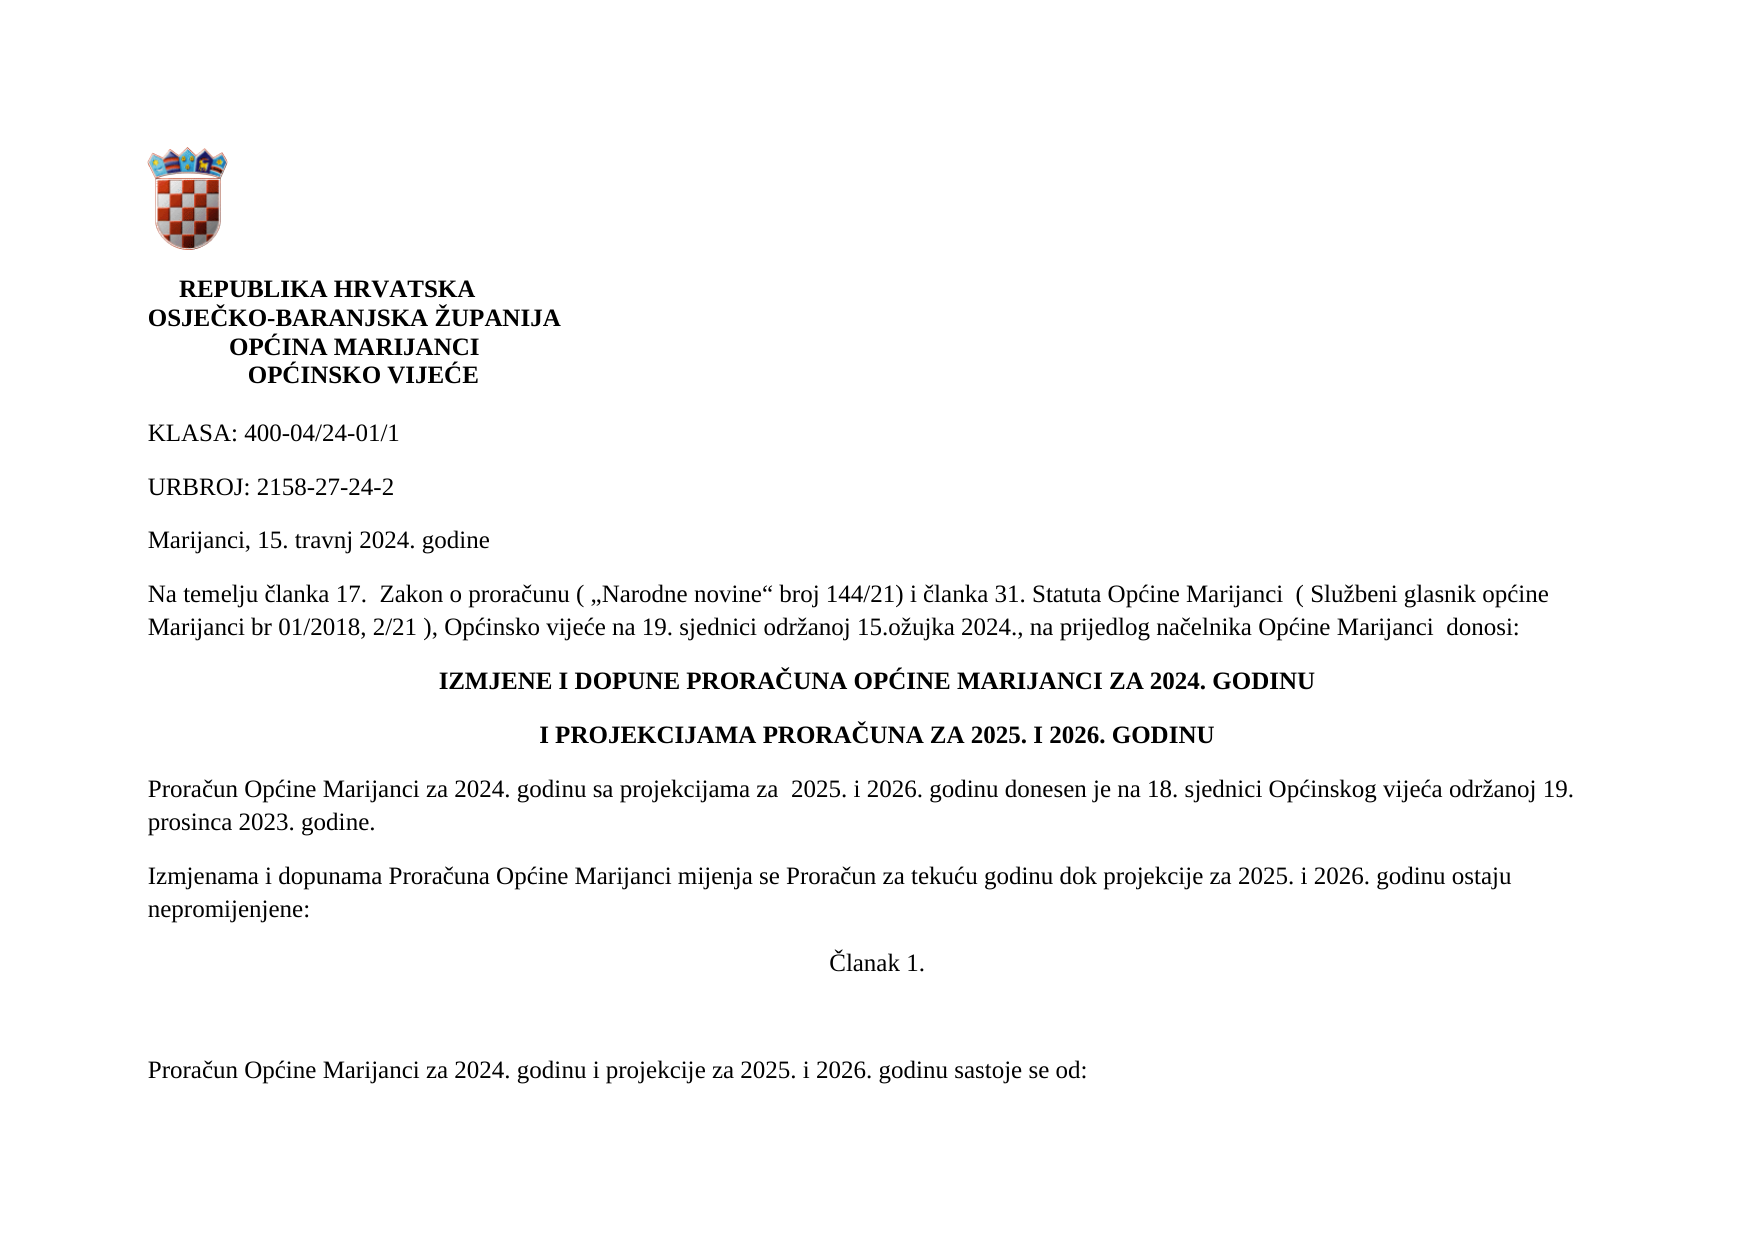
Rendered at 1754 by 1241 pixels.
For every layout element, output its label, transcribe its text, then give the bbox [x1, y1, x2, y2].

text Na temelju članka 17. Zakon o proračunu ( „Narodne novine“ broj 144/21) i članka 31. Statuta Općine Marijanci ( Službeni glasnik općine Marijanci br 01/2018, 2/21 ), Općinsko vijeće na 19. sjednici održanoj 15.ožujka 2024., na prijedlog načelnika Općine Marijanci donosi: [148, 579, 1606, 641]
text Izmjenama i dopunama Proračuna Općine Marijanci mijenja se Proračun za tekuću godinu dok projekcije za 2025. i 2026. godinu ostaju nepromijenjene: [148, 861, 1606, 923]
text IZMJENE I DOPUNE PRORAČUNA OPĆINE MARIJANCI ZA 2024. GODINU [148, 666, 1606, 695]
text KLASA: 400-04/24-01/1 [148, 418, 1606, 447]
text OSJEČKO-BARANJSKA ŽUPANIJA [148, 303, 1606, 332]
text REPUBLIKA HRVATSKA [148, 274, 1606, 303]
text URBROJ: 2158-27-24-2 [148, 472, 1606, 501]
picture [147, 147, 228, 250]
text Marijanci, 15. travnj 2024. godine [148, 526, 1606, 554]
text I PROJEKCIJAMA PRORAČUNA ZA 2025. I 2026. GODINU [148, 720, 1606, 749]
text OPĆINSKO VIJEĆE [148, 360, 1606, 389]
text Članak 1. [148, 948, 1606, 977]
text OPĆINA MARIJANCI [148, 332, 1606, 360]
text Proračun Općine Marijanci za 2024. godinu sa projekcijama za 2025. i 2026. godinu donesen je na 18. sjednici Općinskog vijeća održanoj 19. prosinca 2023. godine. [148, 774, 1606, 836]
text Proračun Općine Marijanci za 2024. godinu i projekcije za 2025. i 2026. godinu sastoje se od: [148, 1056, 1606, 1084]
